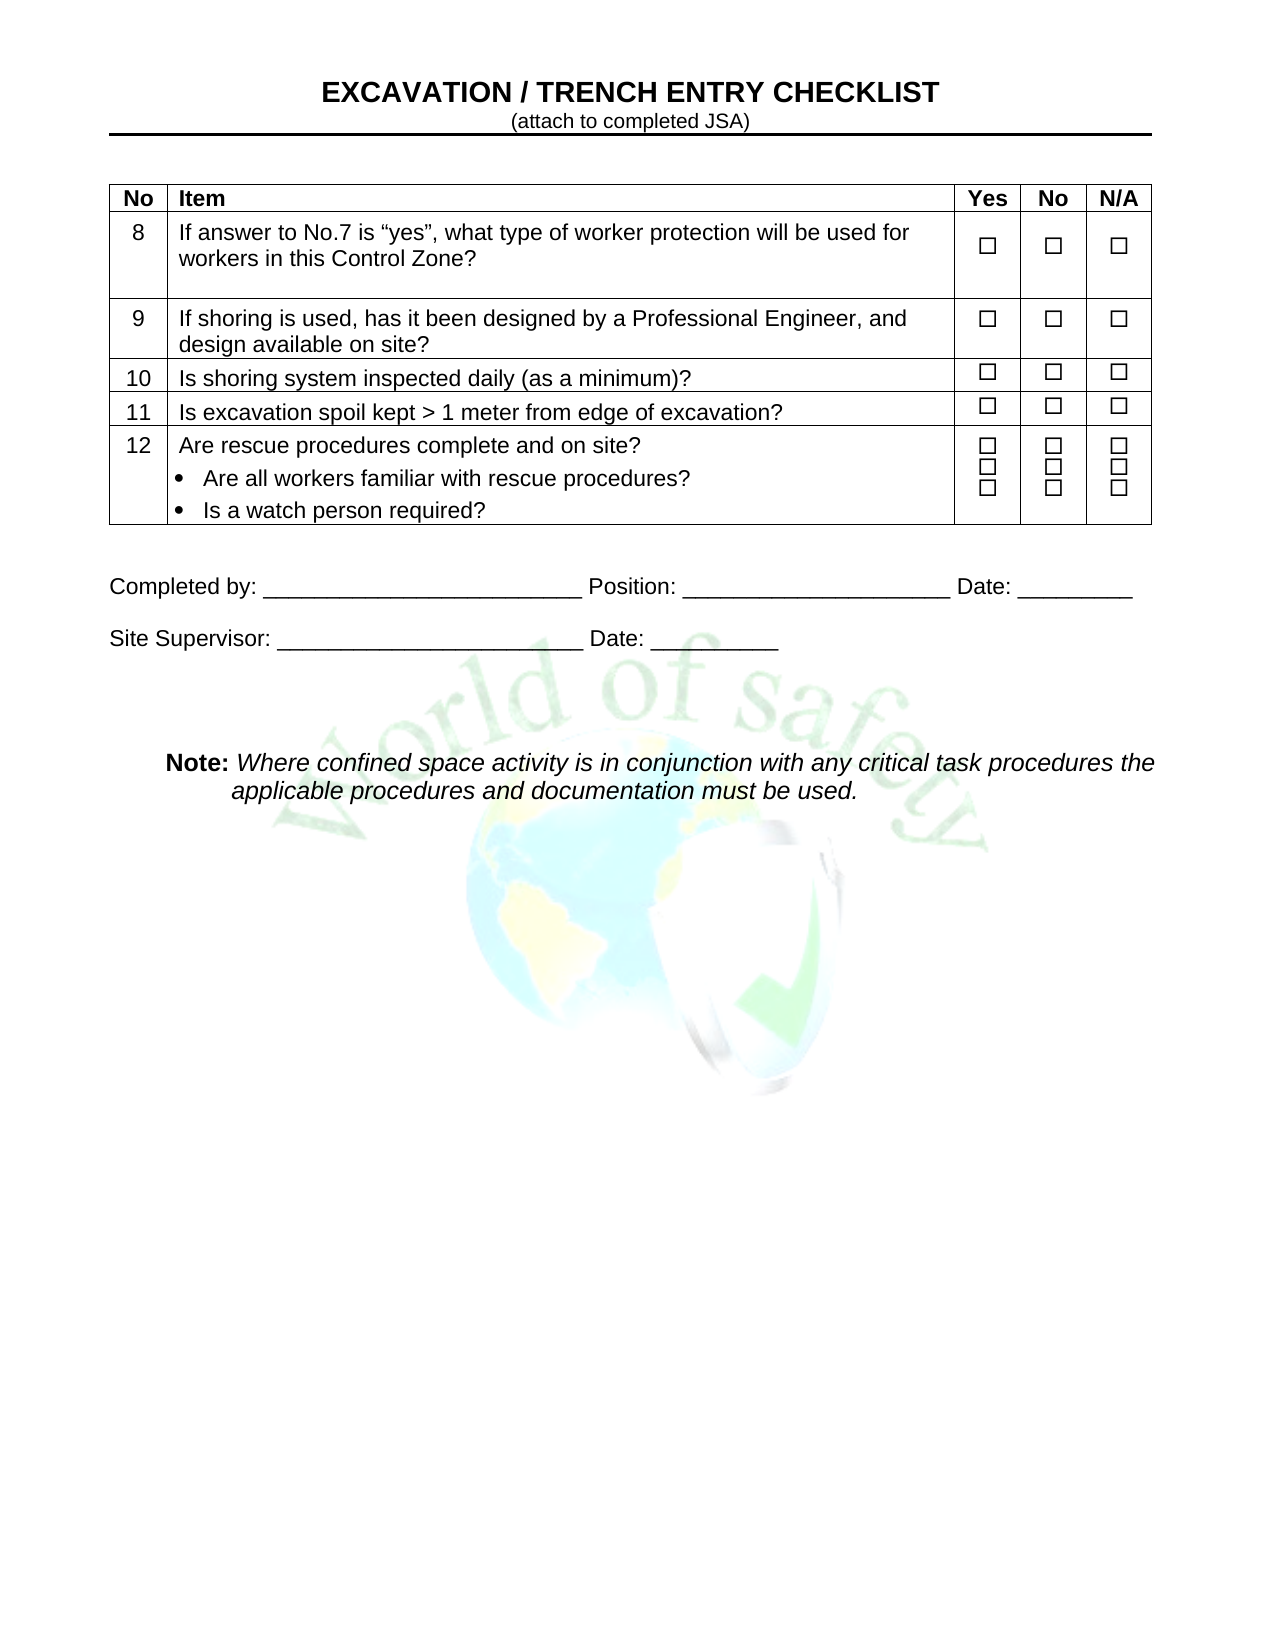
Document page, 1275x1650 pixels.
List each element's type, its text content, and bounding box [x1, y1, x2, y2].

table_cell 9 [110, 299, 167, 357]
table_cell 10 [110, 359, 167, 391]
table_cell Are rescue procedures complete and on site? Are all workers familiar with rescue procedures? Is a watch person required? [168, 426, 954, 524]
table_header No [110, 185, 167, 211]
table_header No [1021, 185, 1086, 211]
text Site Supervisor: ________________________ Date: __________ [109, 625, 1172, 652]
table_header Yes [955, 185, 1020, 211]
table_cell If answer to No.7 is “yes”, what type of worker protection will be used for workers in this Control Zone? [168, 212, 954, 297]
text Note: Where confined space activity is in conjunction with any critical task procedures the applicable procedures and documentation must be used. [165, 747, 1172, 805]
table_header Item [168, 185, 954, 211]
table_cell If shoring is used, has it been designed by a Professional Engineer, and design available on site? [168, 299, 954, 357]
table_cell 12 [110, 426, 167, 524]
table_cell [1021, 299, 1086, 357]
table_cell [1087, 299, 1151, 357]
table_cell 11 [110, 392, 167, 425]
table_cell [955, 212, 1020, 297]
table_cell Is shoring system inspected daily (as a minimum)? [168, 359, 954, 391]
table_cell 8 [110, 212, 167, 297]
table_cell [955, 426, 1020, 524]
table_cell [1087, 426, 1151, 524]
table_cell [955, 359, 1020, 391]
table_cell [1087, 392, 1151, 425]
table_cell [955, 299, 1020, 357]
table_cell [1021, 426, 1086, 524]
text Completed by: _________________________ Position: _____________________ Date: _________ [109, 573, 1172, 599]
table_cell [1021, 359, 1086, 391]
table_header N/A [1087, 185, 1151, 211]
table_cell [1021, 212, 1086, 297]
table_cell Is excavation spoil kept > 1 meter from edge of excavation? [168, 392, 954, 425]
table_cell [1021, 392, 1086, 425]
table_cell [955, 392, 1020, 425]
table_cell [1087, 359, 1151, 391]
table_cell [1087, 212, 1151, 297]
